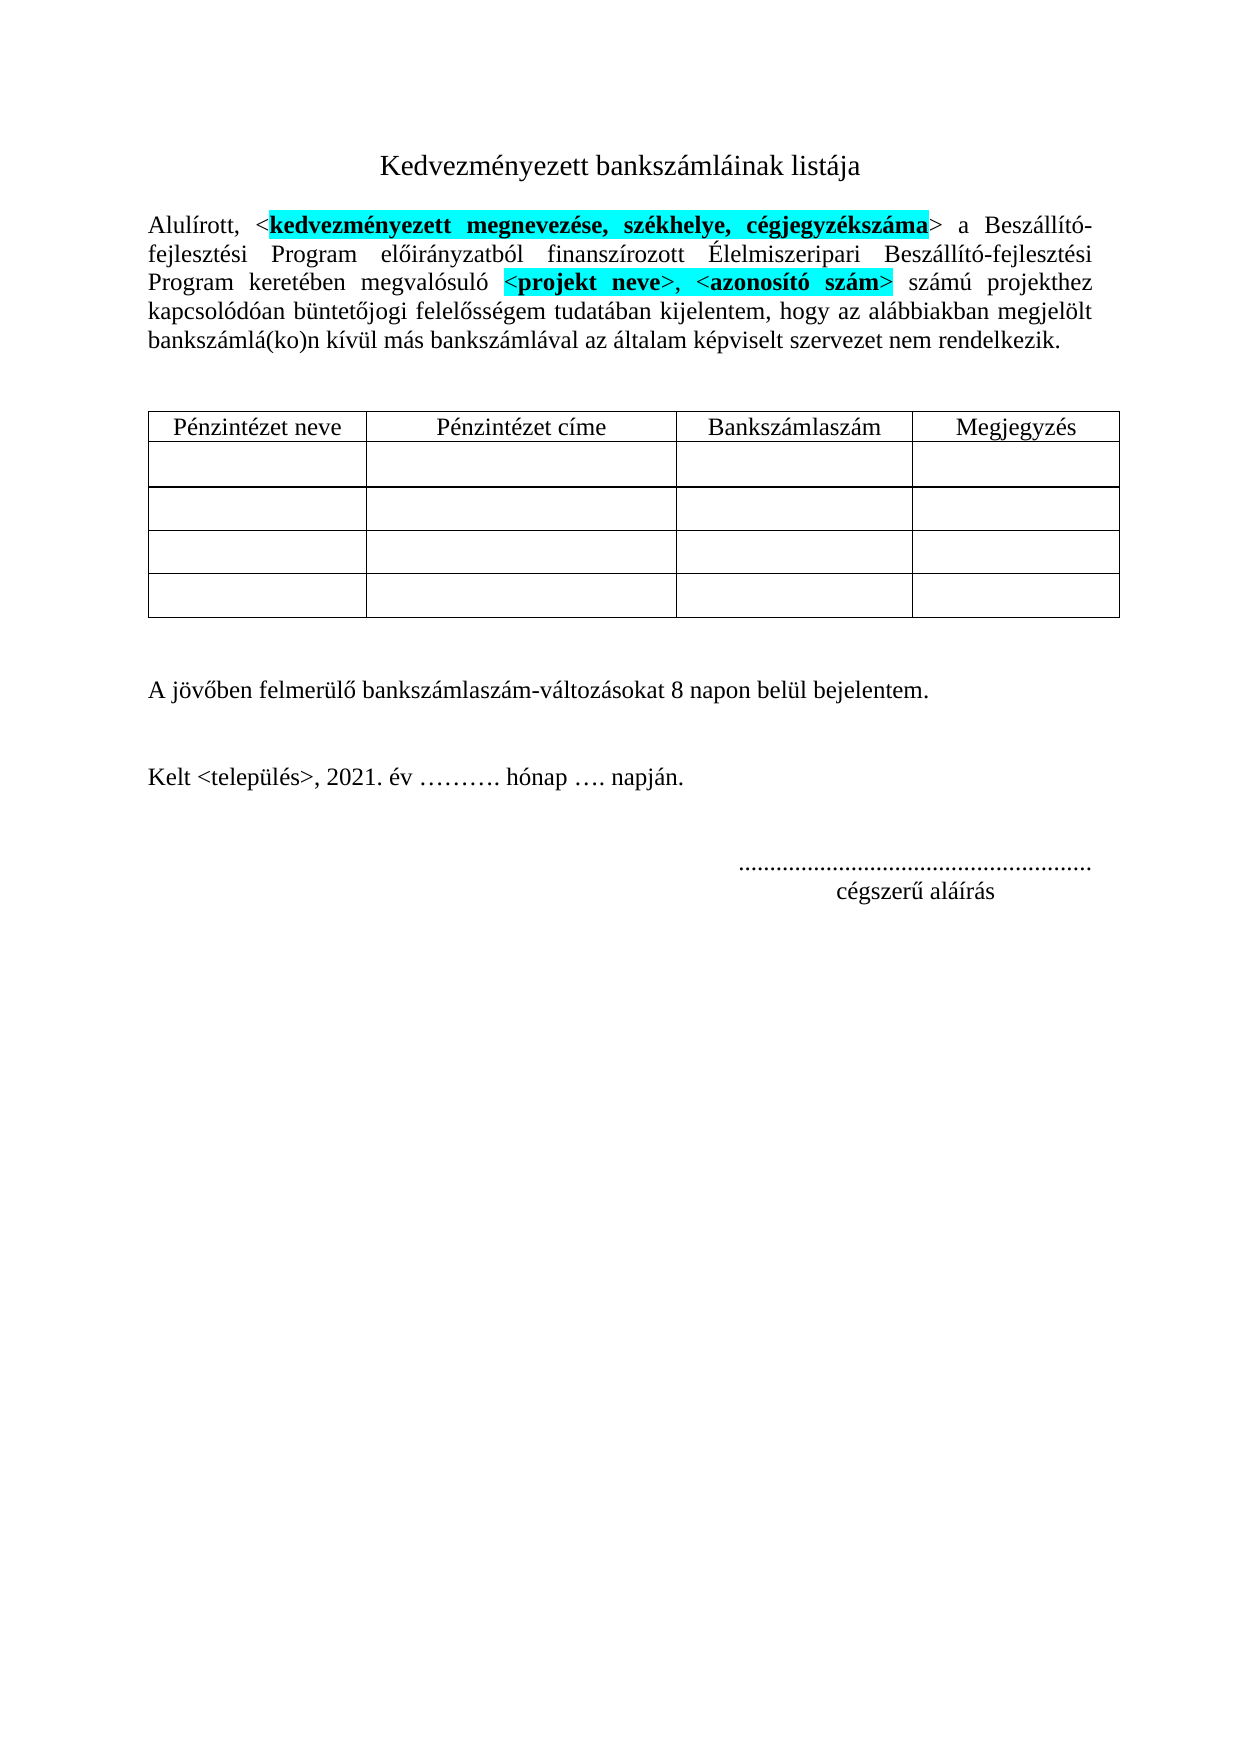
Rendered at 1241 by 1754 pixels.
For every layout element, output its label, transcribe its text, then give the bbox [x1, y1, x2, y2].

table_header Pénzintézet címe [367, 412, 676, 441]
table_cell [149, 531, 366, 573]
text cégszerű aláírás [148, 876, 1093, 904]
table_cell [913, 442, 1119, 486]
text Kelt <település>, 2021. év ………. hónap …. napján. [148, 762, 1093, 790]
table_cell [677, 488, 912, 529]
table_cell [367, 531, 676, 573]
table_header Megjegyzés [913, 412, 1119, 441]
table_header Pénzintézet neve [149, 412, 366, 441]
table_cell [913, 488, 1119, 529]
table_cell [677, 442, 912, 486]
table_cell [913, 574, 1119, 617]
text A jövőben felmerülő bankszámlaszám-változásokat 8 napon belül bejelentem. [148, 675, 1093, 704]
table_header Bankszámlaszám [677, 412, 912, 441]
text Kedvezményezett bankszámláinak listája [148, 148, 1093, 181]
table_cell [367, 488, 676, 529]
table_cell [149, 574, 366, 617]
table_cell [677, 574, 912, 617]
table_cell [367, 442, 676, 486]
table_cell [913, 531, 1119, 573]
table_cell [149, 488, 366, 529]
table_cell [677, 531, 912, 573]
text Alulírott, <kedvezményezett megnevezése, székhelye, cégjegyzékszáma> a Beszállító-fejlesztési Program előirányzatból finanszírozott Élelmiszeripari Beszállító-fejlesztési Program keretében megvalósuló <projekt neve>, <azonosító szám> számú projekthez kapcsolódóan büntetőjogi felelősségem tudatában kijelentem, hogy az alábbiakban megjelölt bankszámlá(ko)n kívül más bankszámlával az általam képviselt szervezet nem rendelkezik. [148, 210, 1093, 354]
table_cell [367, 574, 676, 617]
table_cell [149, 442, 366, 486]
